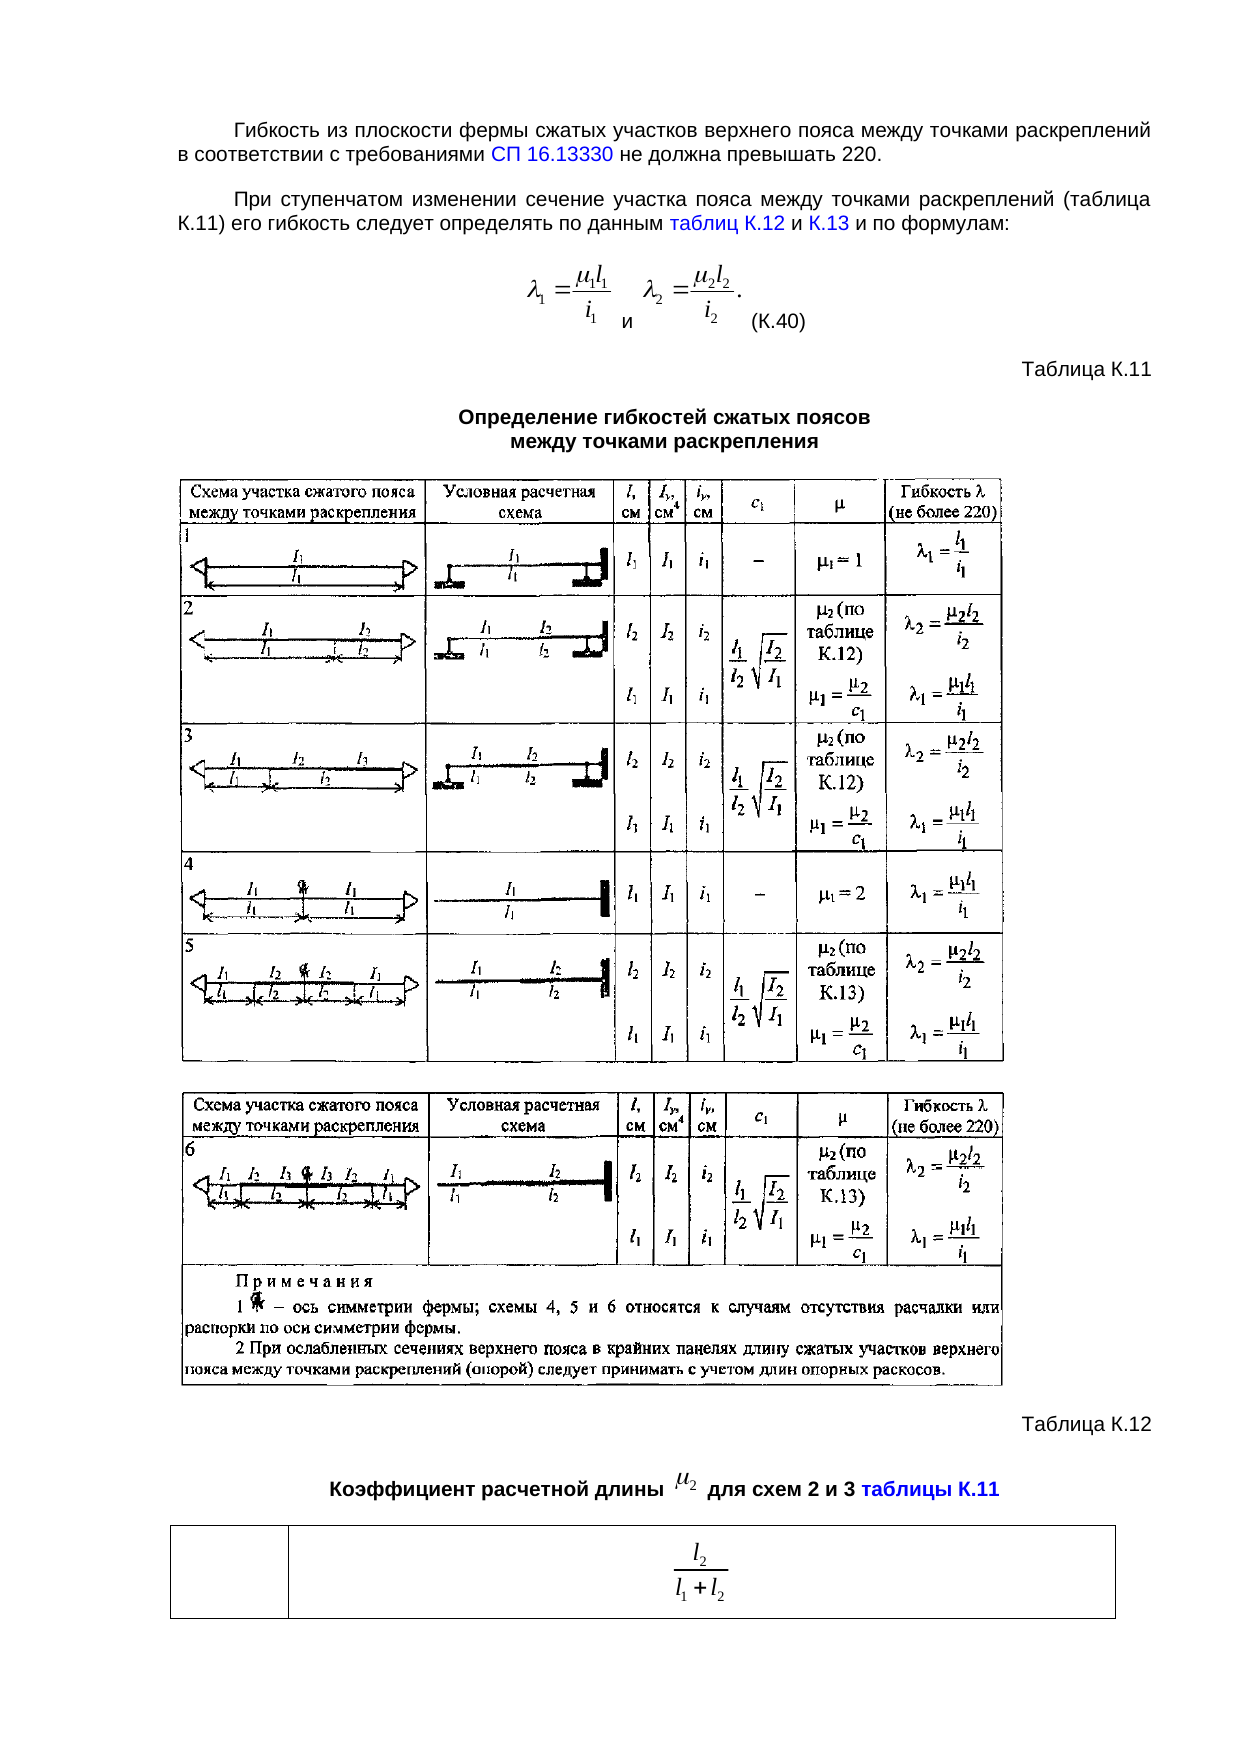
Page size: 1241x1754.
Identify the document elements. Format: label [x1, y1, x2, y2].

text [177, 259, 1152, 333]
picture [177, 477, 1005, 1066]
picture [177, 1089, 1005, 1388]
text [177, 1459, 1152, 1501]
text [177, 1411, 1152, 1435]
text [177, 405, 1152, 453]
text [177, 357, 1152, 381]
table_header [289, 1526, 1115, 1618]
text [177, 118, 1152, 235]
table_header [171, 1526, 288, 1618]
